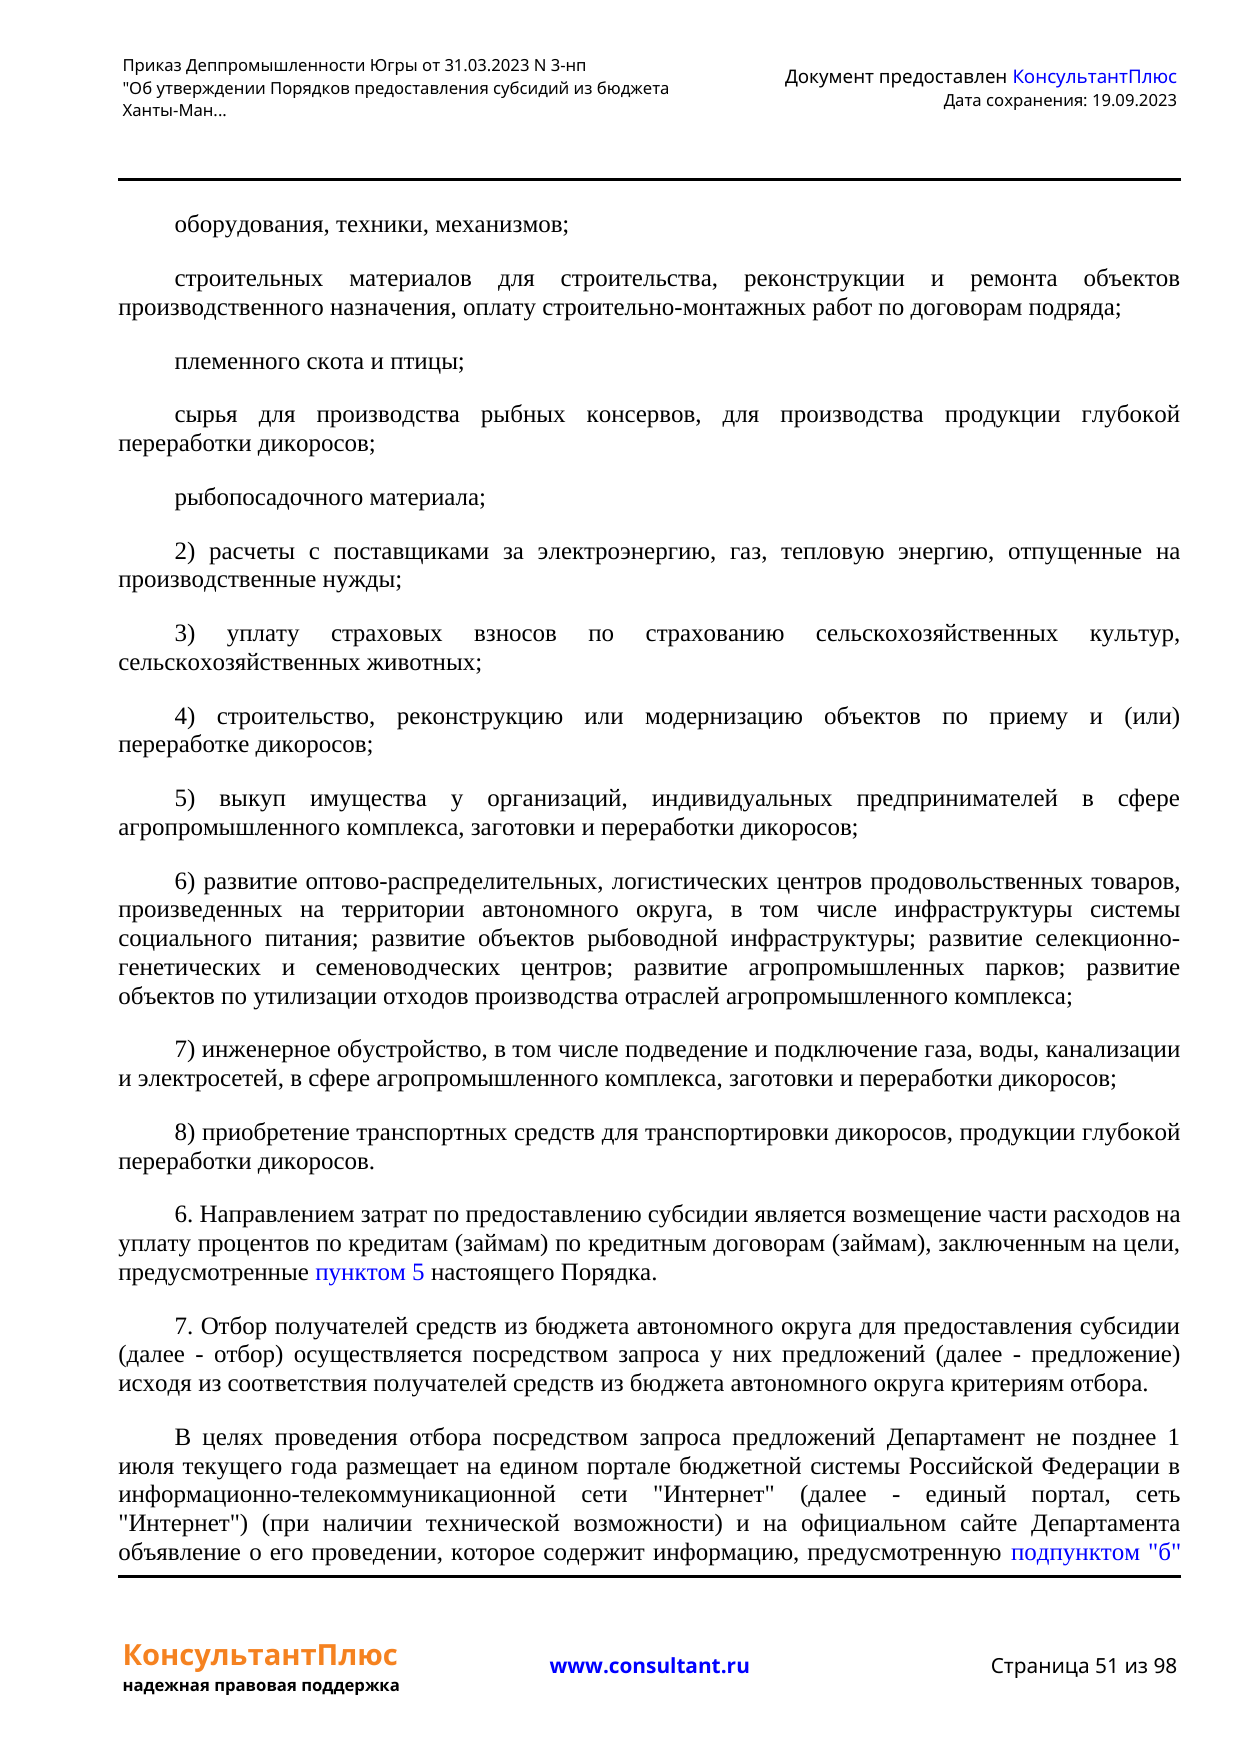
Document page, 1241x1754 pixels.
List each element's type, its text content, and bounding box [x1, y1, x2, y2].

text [118, 1422, 1181, 1566]
text 6. Направлением затрат по предоставлению субсидии является возмещение части расходов на уплату процентов по кредитам (займам) по кредитным договорам (займам), заключенным на цели, предусмотренные пунктом 5 настоящего Порядка. [118, 1199, 1181, 1286]
text 4) строительство, реконструкцию или модернизацию объектов по приему и (или) переработке дикоросов; [118, 701, 1181, 758]
text оборудования, техники, механизмов; [118, 209, 1181, 238]
text 7) инженерное обустройство, в том числе подведение и подключение газа, воды, канализации и электросетей, в сфере агропромышленного комплекса, заготовки и переработки дикоросов; [118, 1034, 1181, 1092]
text 5) выкуп имущества у организаций, индивидуальных предпринимателей в сфере агропромышленного комплекса, заготовки и переработки дикоросов; [118, 783, 1181, 841]
text племенного скота и птицы; [118, 346, 1181, 374]
text 8) приобретение транспортных средств для транспортировки дикоросов, продукции глубокой переработки дикоросов. [118, 1117, 1181, 1174]
text строительных материалов для строительства, реконструкции и ремонта объектов производственного назначения, оплату строительно-монтажных работ по договорам подряда; [118, 263, 1181, 321]
text 7. Отбор получателей средств из бюджета автономного округа для предоставления субсидии (далее - отбор) осуществляется посредством запроса у них предложений (далее - предложение) исходя из соответствия получателей средств из бюджета автономного округа критериям отбора. [118, 1311, 1181, 1397]
text 6) развитие оптово-распределительных, логистических центров продовольственных товаров, произведенных на территории автономного округа, в том числе инфраструктуры системы социального питания; развитие объектов рыбоводной инфраструктуры; развитие селекционно-генетических и семеноводческих центров; развитие агропромышленных парков; развитие объектов по утилизации отходов производства отраслей агропромышленного комплекса; [118, 866, 1181, 1009]
text рыбопосадочного материала; [118, 482, 1181, 511]
text 3) уплату страховых взносов по страхованию сельскохозяйственных культур, сельскохозяйственных животных; [118, 618, 1181, 676]
text сырья для производства рыбных консервов, для производства продукции глубокой переработки дикоросов; [118, 399, 1181, 457]
text 2) расчеты с поставщиками за электроэнергию, газ, тепловую энергию, отпущенные на производственные нужды; [118, 536, 1181, 593]
